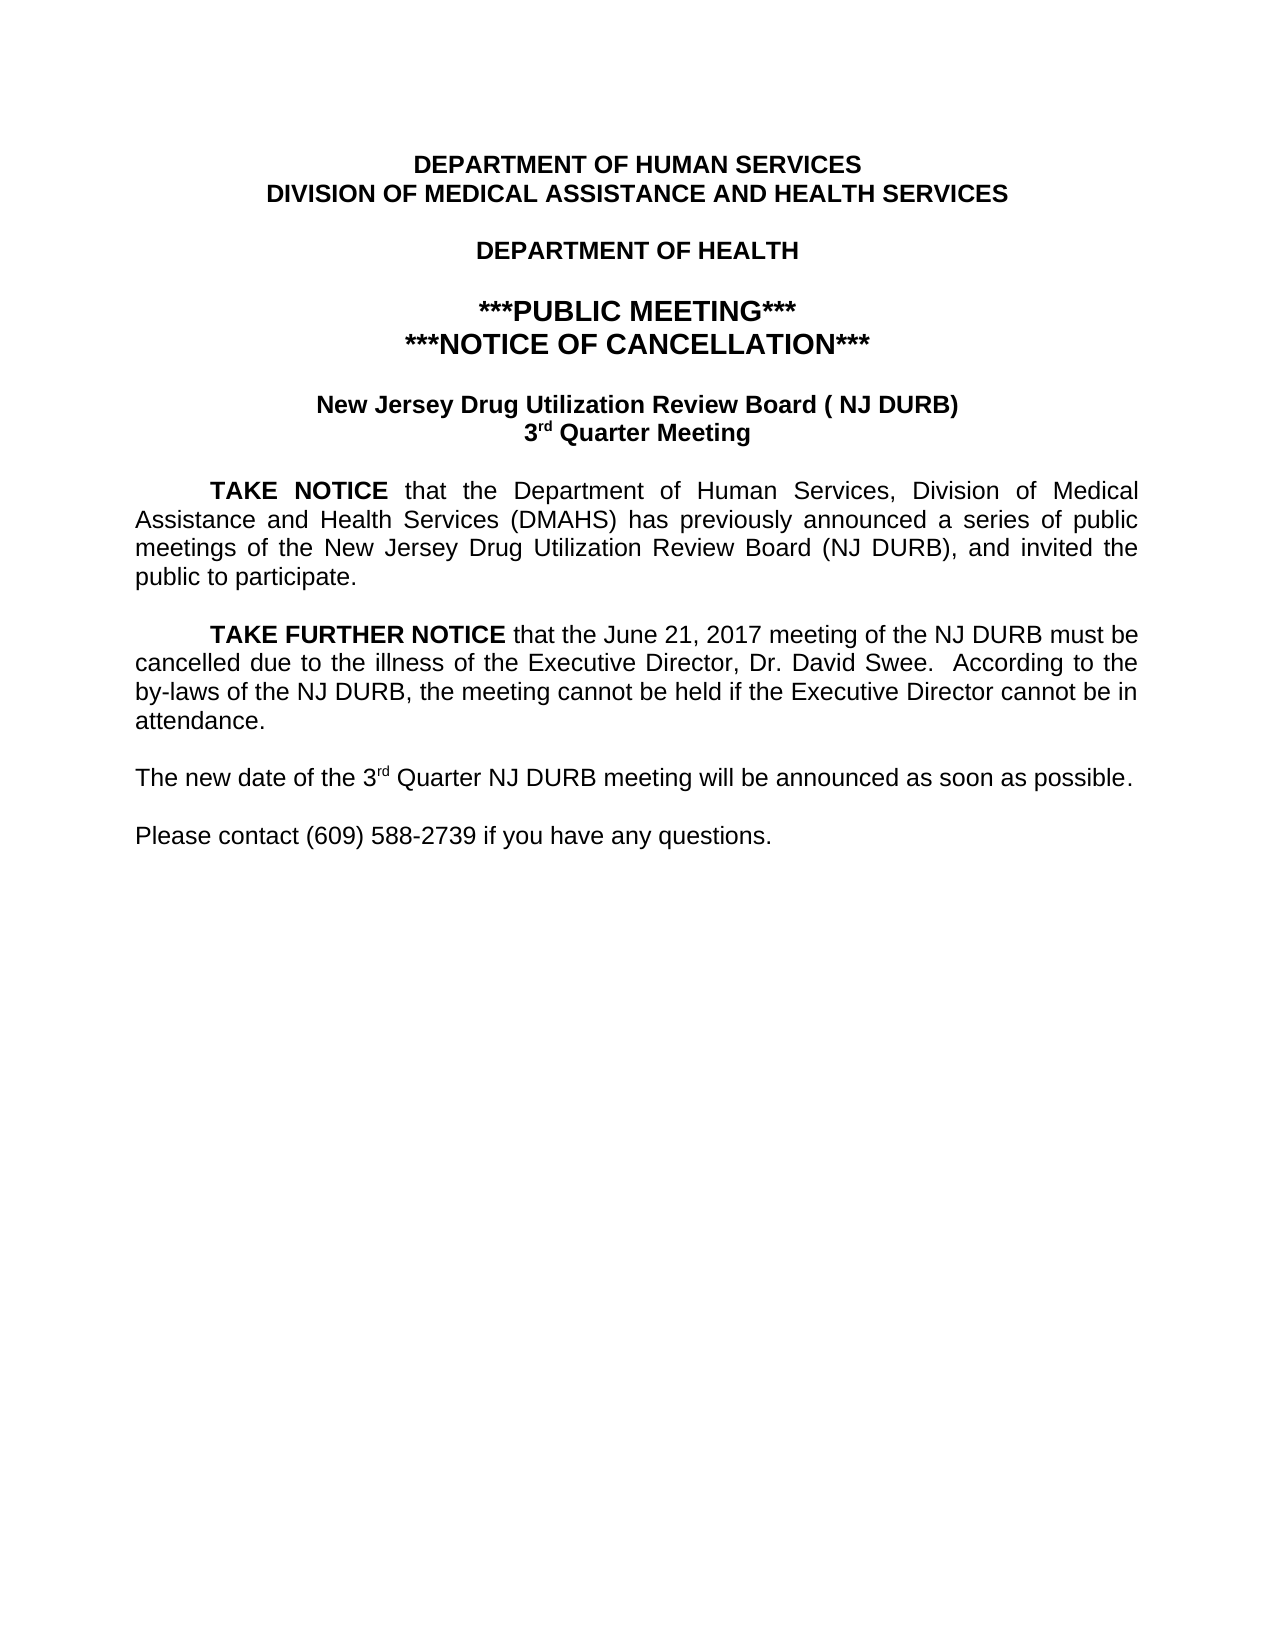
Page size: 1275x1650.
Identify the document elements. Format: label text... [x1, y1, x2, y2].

text ***NOTICE OF CANCELLATION*** [135, 327, 1140, 361]
text New Jersey Drug Utilization Review Board ( NJ DURB) [135, 389, 1140, 418]
text DEPARTMENT OF HEALTH [135, 236, 1140, 265]
text TAKE NOTICE that the Department of Human Services, Division of Medical Assistance and Health Services (DMAHS) has previously announced a series of public meetings of the New Jersey Drug Utilization Review Board (NJ DURB), and invited the public to participate. [135, 476, 1140, 591]
text Please contact (609) 588-2739 if you have any questions. [135, 821, 1140, 849]
text DIVISION OF MEDICAL ASSISTANCE AND HEALTH SERVICES [135, 179, 1140, 207]
text The new date of the 3rd Quarter NJ DURB meeting will be announced as soon as possible. [135, 763, 1140, 792]
text DEPARTMENT OF HUMAN SERVICES [135, 150, 1140, 179]
text ***PUBLIC MEETING*** [135, 294, 1140, 327]
text TAKE FURTHER NOTICE that the June 21, 2017 meeting of the NJ DURB must be cancelled due to the illness of the Executive Director, Dr. David Swee. According to the by-laws of the NJ DURB, the meeting cannot be held if the Executive Director cannot be in attendance. [135, 619, 1140, 734]
text 3rd Quarter Meeting [135, 418, 1140, 447]
